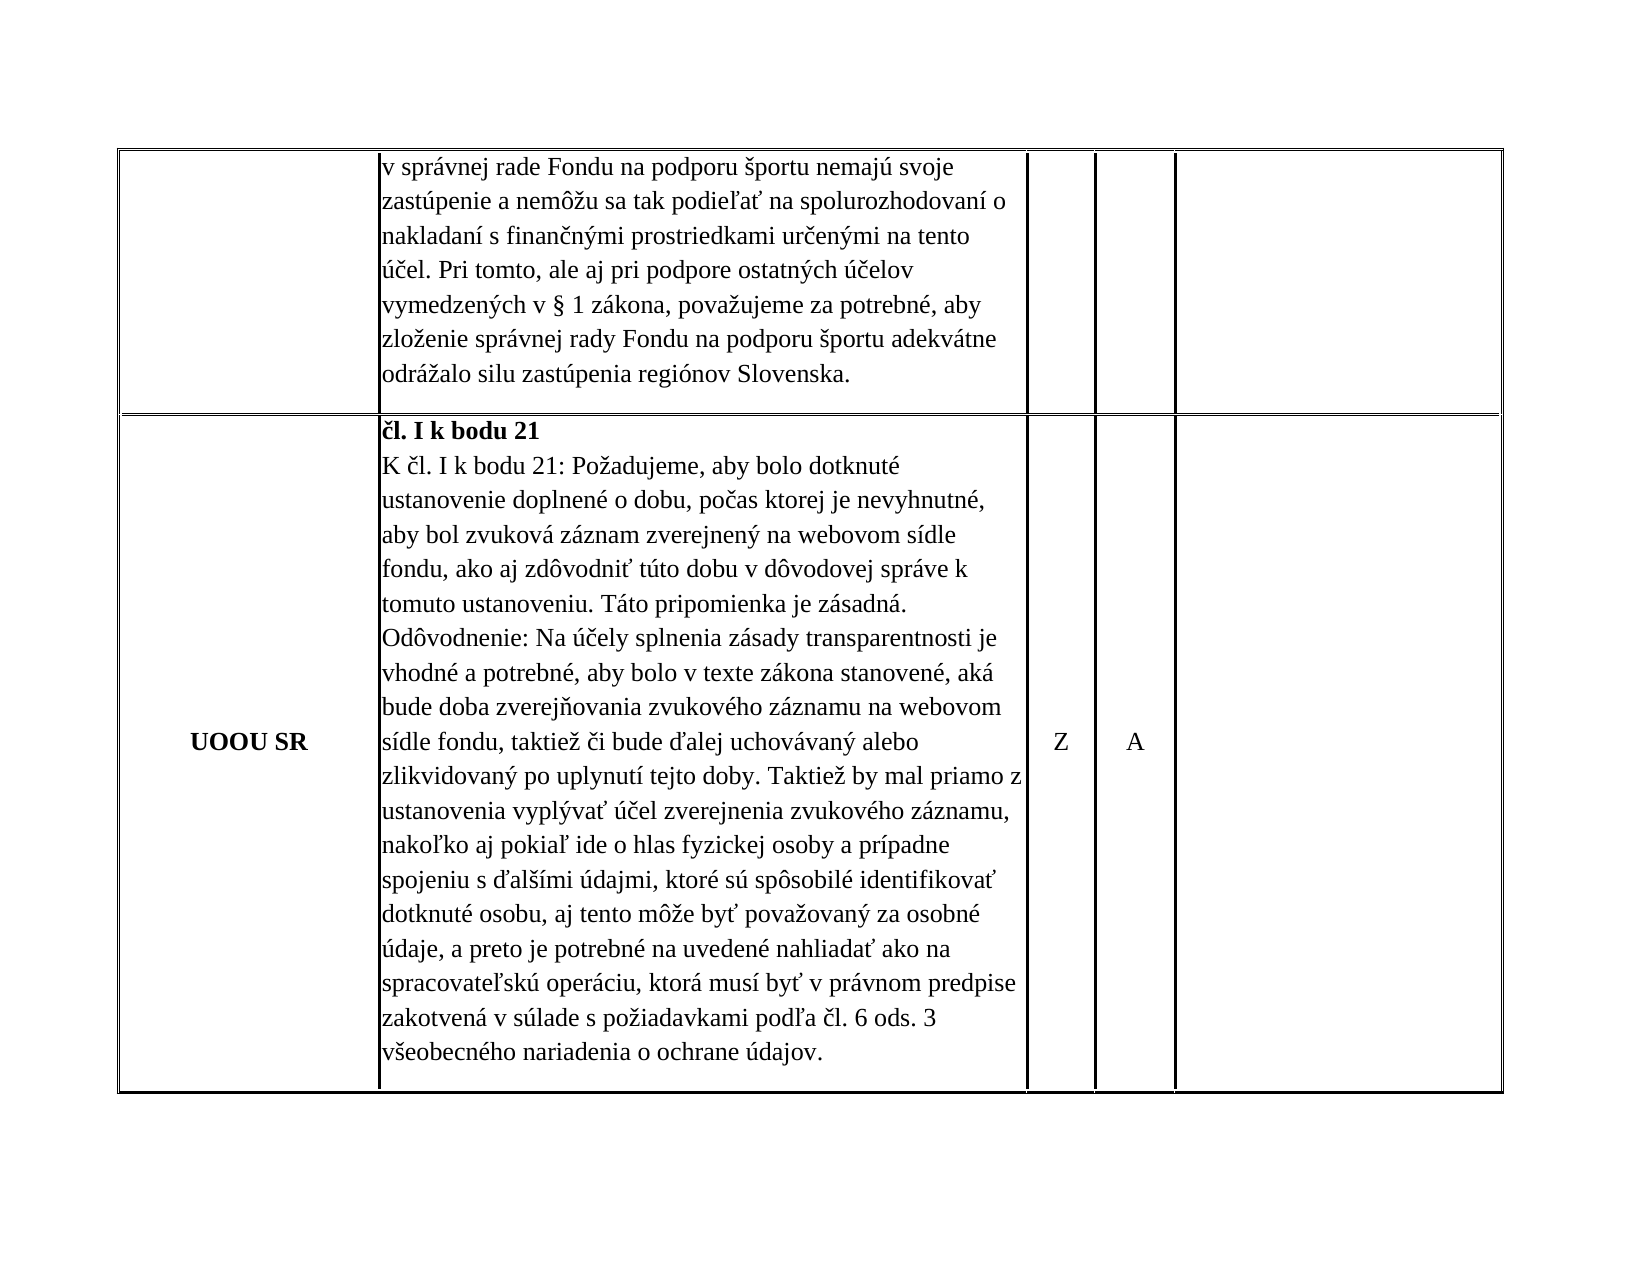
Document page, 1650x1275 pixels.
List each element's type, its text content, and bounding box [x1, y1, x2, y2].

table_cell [1175, 151, 1501, 412]
table_cell UOOU SR [120, 412, 379, 1091]
table_cell Z [1027, 416, 1095, 1091]
table_cell ÚMS [120, 151, 379, 412]
table_cell [1175, 412, 1501, 1091]
table_cell čl. I k bodu 21 K čl. I k bodu 21: Požadujeme, aby bolo dotknuté ustanovenie doplnené o dobu, počas ktorej je nevyhnutné, aby bol zvuková záznam zverejnený na webovom sídle fondu, ako aj zdôvodniť túto dobu v dôvodovej správe k tomuto ustanoveniu. Táto pripomienka je zásadná. Odôvodnenie: Na účely splnenia zásady transparentnosti je vhodné a potrebné, aby bolo v texte zákona stanovené, aká bude doba zverejňovania zvukového záznamu na webovom sídle fondu, taktiež či bude ďalej uchovávaný alebo zlikvidovaný po uplynutí tejto doby. Taktiež by mal priamo z ustanovenia vyplývať účel zverejnenia zvukového záznamu, nakoľko aj pokiaľ ide o hlas fyzickej osoby a prípadne spojeniu s ďalšími údajmi, ktoré sú spôsobilé identifikovať dotknuté osobu, aj tento môže byť považovaný za osobné údaje, a preto je potrebné na uvedené nahliadať ako na spracovateľskú operáciu, ktorá musí byť v právnom predpise zakotvená v súlade s požiadavkami podľa čl. 6 ods. 3 všeobecného nariadenia o ochrane údajov. [379, 416, 1027, 1091]
table_cell Z [1027, 149, 1095, 412]
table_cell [379, 149, 1027, 412]
table_cell N [1095, 149, 1175, 412]
table_cell A [1095, 416, 1175, 1091]
